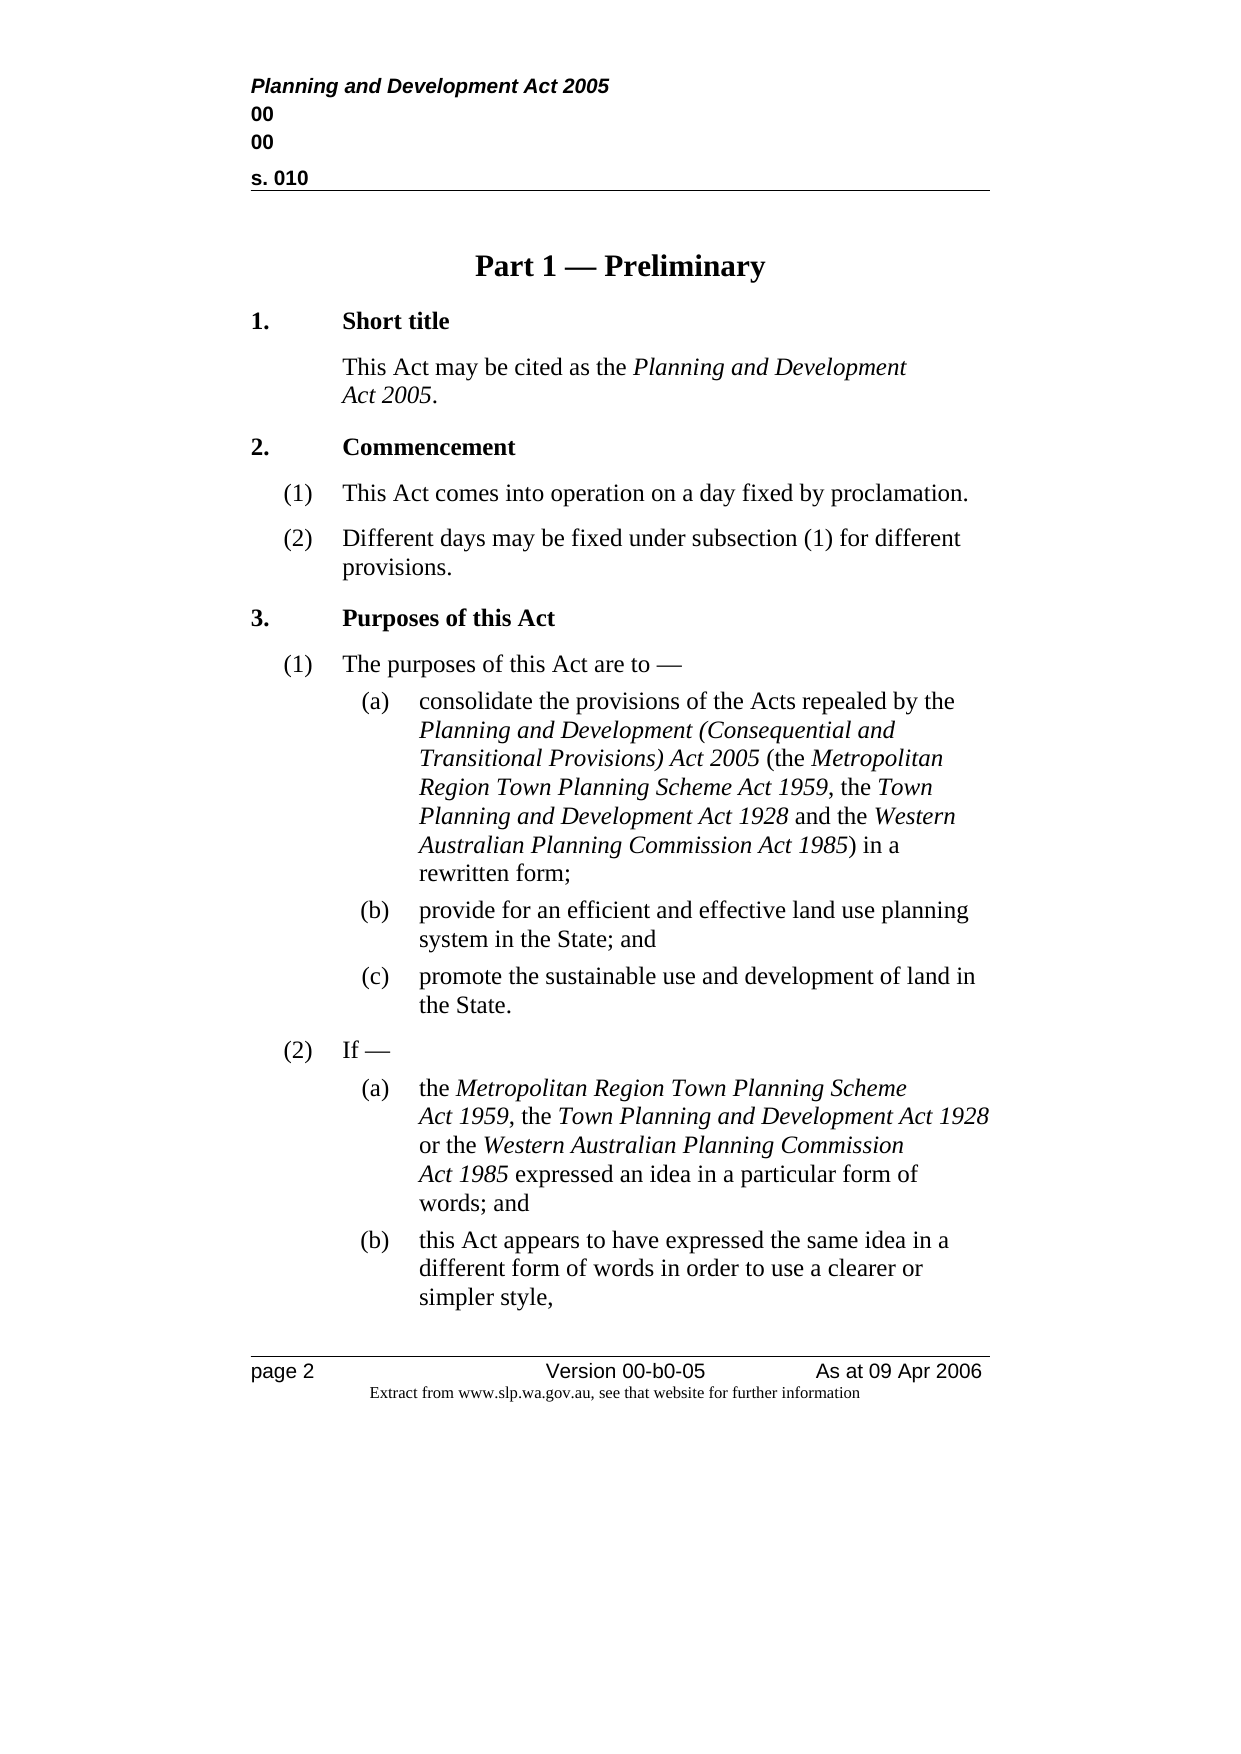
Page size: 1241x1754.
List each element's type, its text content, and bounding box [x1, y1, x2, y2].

subtitle 3. Purposes of this Act [251, 603, 990, 632]
text (a) the Metropolitan Region Town Planning Scheme Act 1959, the Town Planning and Development Act 1928 or the Western Australian Planning Commission Act 1985 expressed an idea in a particular form of words; and [251, 1073, 990, 1216]
text This Act may be cited as the Planning and Development Act 2005. [251, 352, 946, 409]
text (b) this Act appears to have expressed the same idea in a different form of words in order to use a clearer or simpler style, [251, 1225, 990, 1311]
text (a) consolidate the provisions of the Acts repealed by the Planning and Development (Consequential and Transitional Provisions) Act 2005 (the Metropolitan Region Town Planning Scheme Act 1959, the Town Planning and Development Act 1928 and the Western Australian Planning Commission Act 1985) in a rewritten form; [251, 686, 990, 887]
subtitle Part 1 — Preliminary [251, 247, 990, 283]
text (1) This Act comes into operation on a day fixed by proclamation. [251, 478, 990, 506]
subtitle 1. Short title [251, 306, 990, 335]
text (2) Different days may be fixed under subsection (1) for different provisions. [251, 523, 990, 581]
text (2) If — [251, 1036, 990, 1064]
subtitle 2. Commencement [251, 432, 990, 461]
text (c) promote the sustainable use and development of land in the State. [251, 961, 990, 1019]
text (1) The purposes of this Act are to — [251, 649, 990, 678]
text (b) provide for an efficient and effective land use planning system in the State; and [251, 896, 990, 953]
